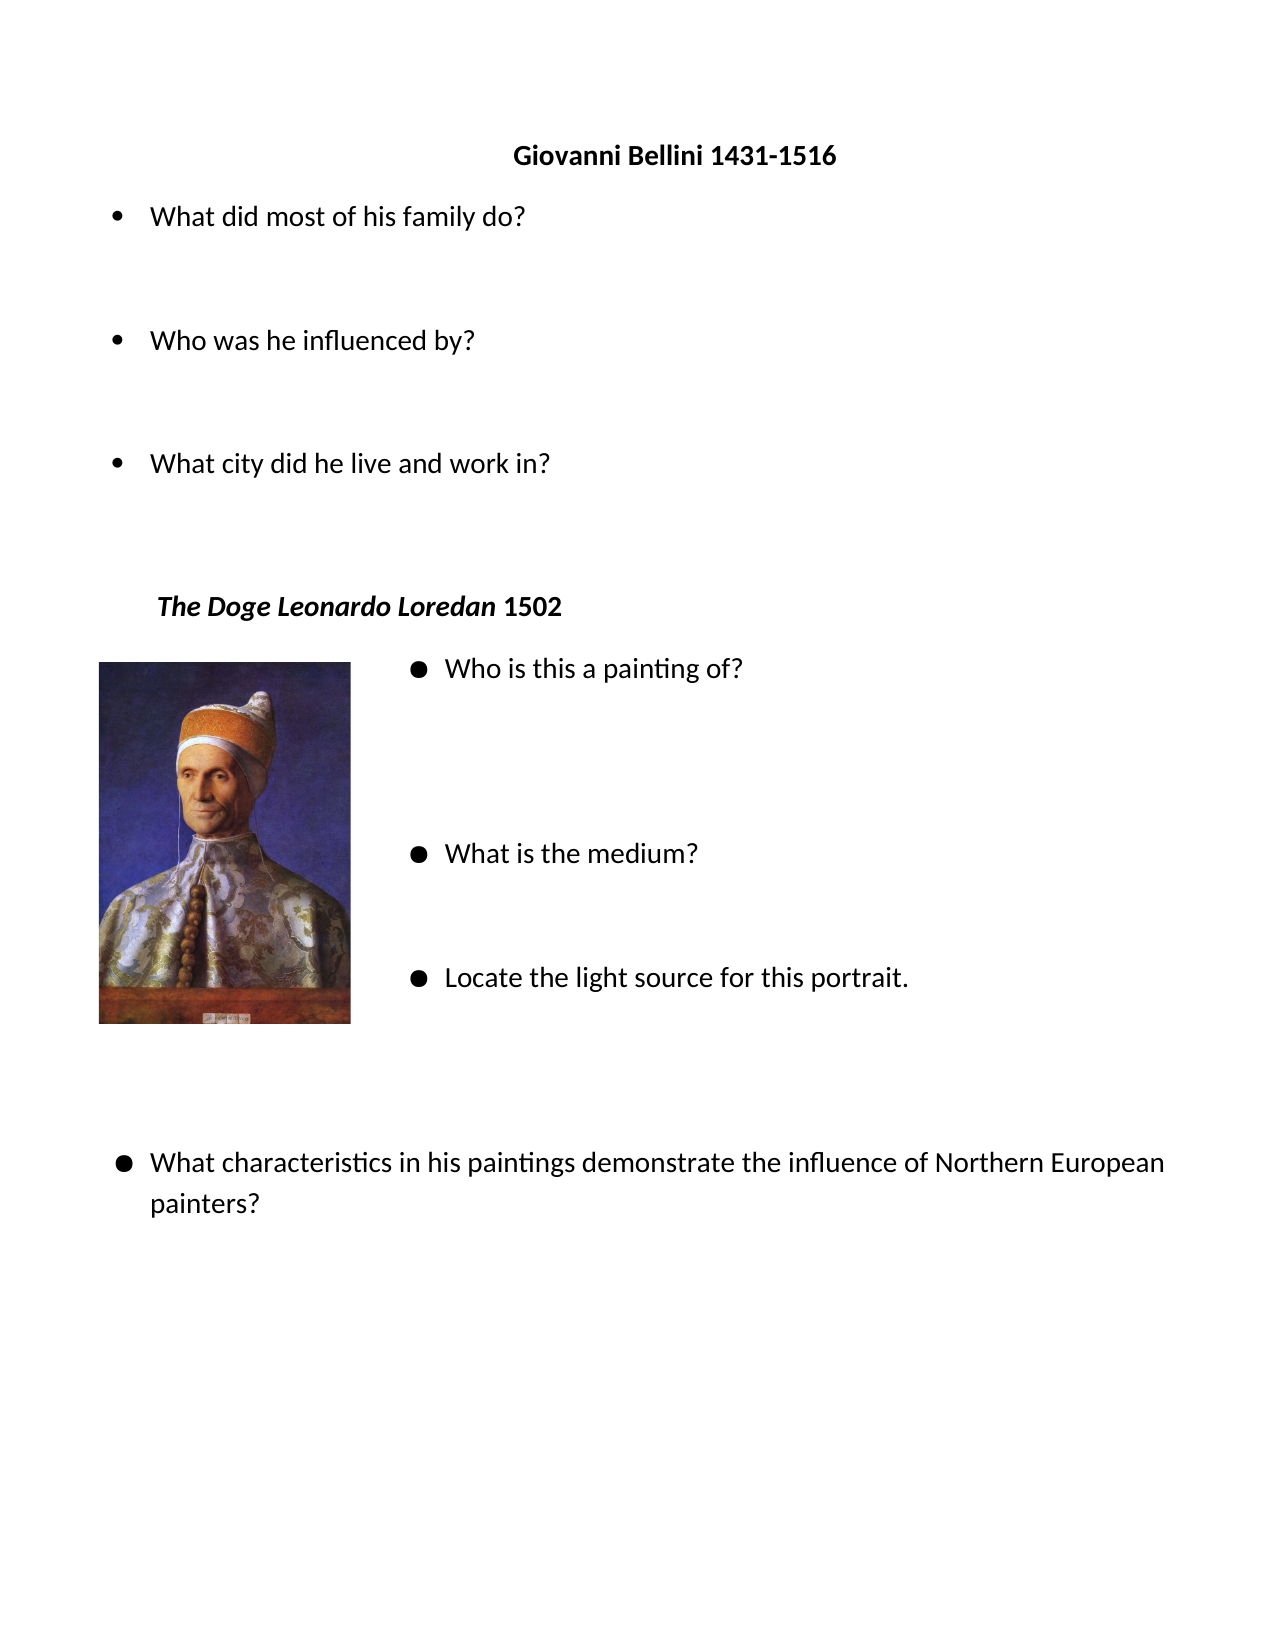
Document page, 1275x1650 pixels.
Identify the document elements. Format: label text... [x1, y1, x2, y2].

list Locate the light source for this portrait. [351, 959, 1200, 995]
list What characteristics in his paintings demonstrate the influence of Northern European painters? [112, 1144, 1200, 1221]
text Giovanni Bellini 1431-1516 [150, 137, 1200, 172]
list What city did he live and work in? [112, 445, 1200, 481]
text The Doge Leonardo Loredan 1502 [150, 588, 1200, 624]
list What did most of his family do? [112, 198, 1200, 234]
list Who is this a painting of? [112, 650, 1200, 686]
picture [97, 662, 351, 1021]
list Who was he influenced by? [112, 322, 1200, 358]
list What is the medium? [351, 836, 1200, 871]
